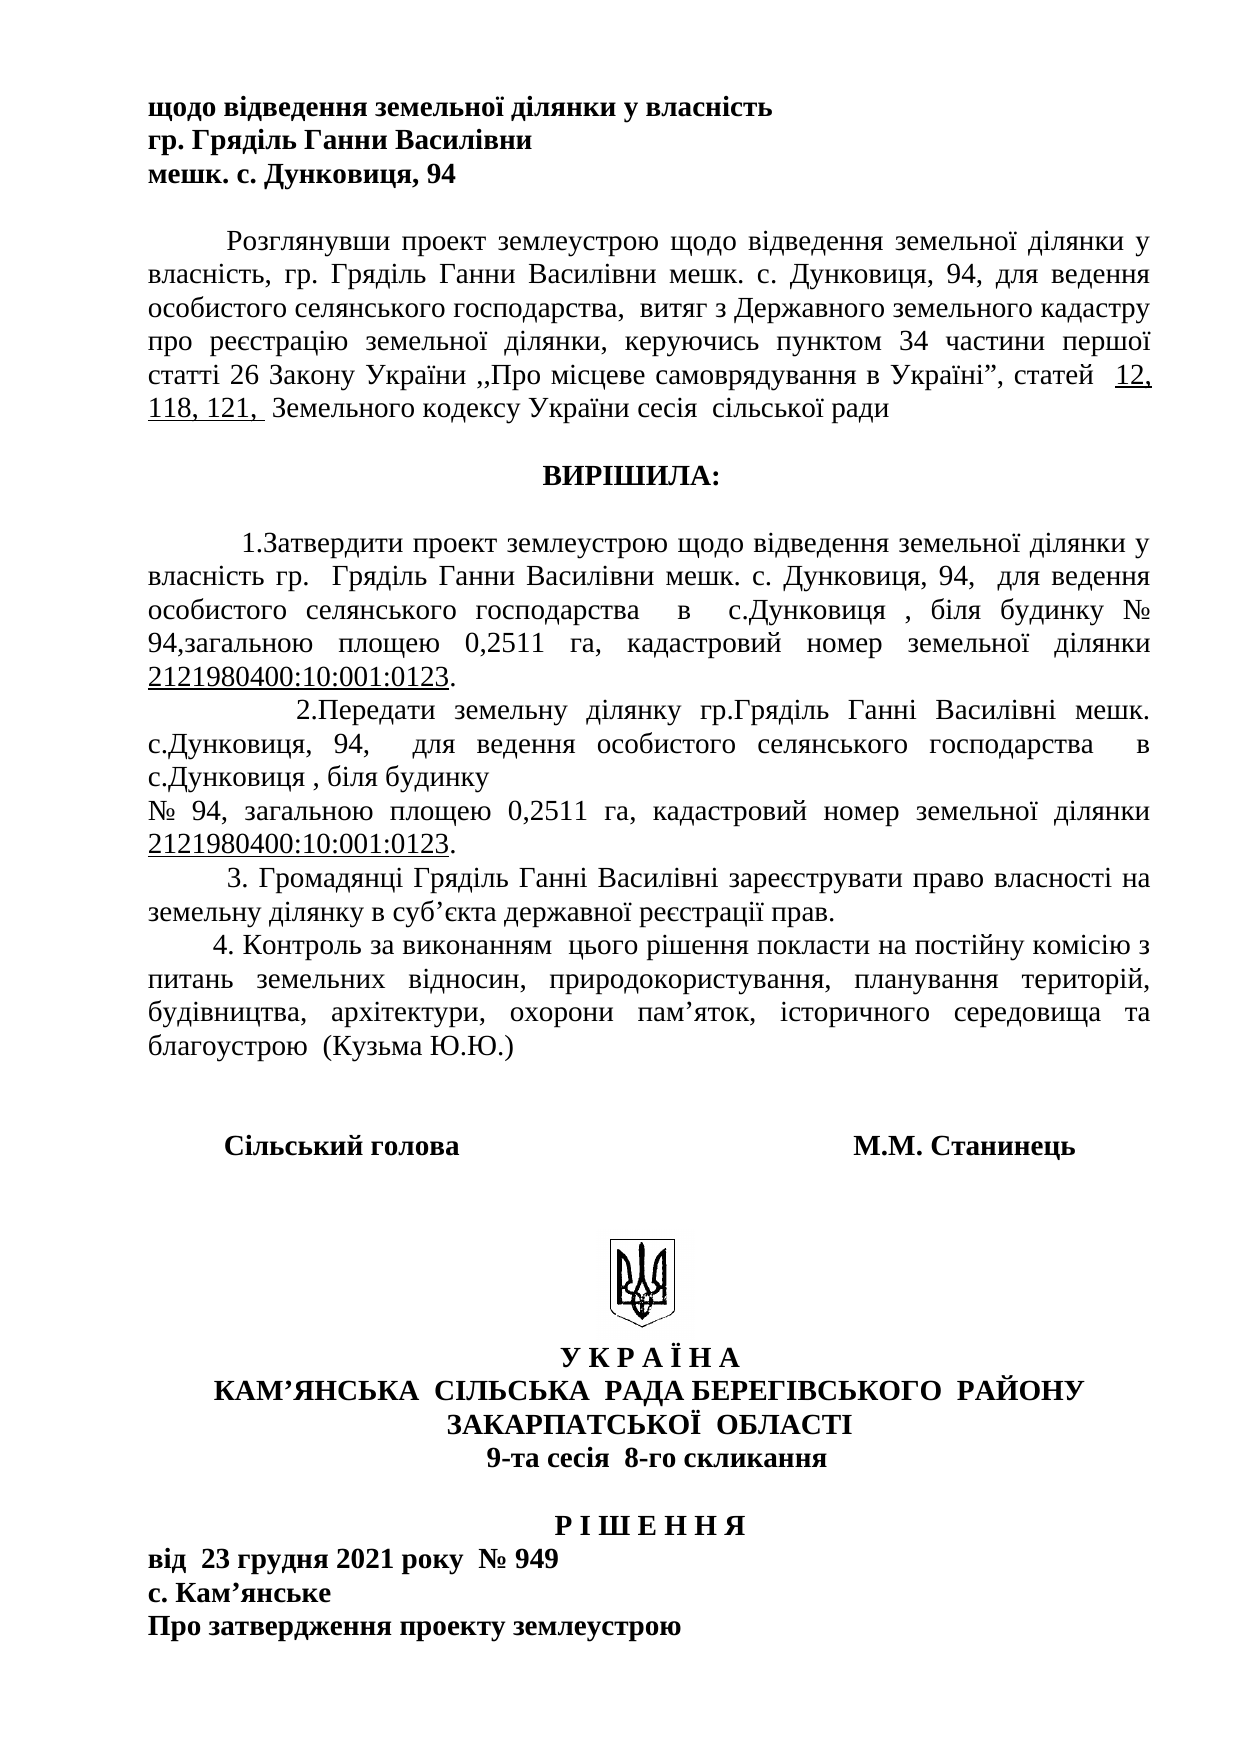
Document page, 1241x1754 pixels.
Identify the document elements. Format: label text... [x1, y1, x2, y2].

text 2.Передати земельну ділянку гр.Гряділь Ганні Василівні мешк. с.Дунковиця, 94, для ведення особистого селянського господарства в с.Дунковиця , біля будинку [148, 692, 1152, 793]
text У К Р А Ї Н А [148, 1340, 1152, 1373]
picture [596, 1229, 695, 1340]
text 4. Контроль за виконанням цього рішення покласти на постійну комісію з питань земельних відносин, природокористування, планування територій, будівництва, архітектури, охорони пам’яток, історичного середовища та благоустрою (Кузьма Ю.Ю.) [148, 927, 1152, 1061]
text № 94, загальною площею , кадастровий номер земельної ділянки 2121980400:10:001:0123. [148, 793, 1152, 860]
text Р І Ш Е Н Н Я [148, 1508, 1152, 1541]
text 9-та сесія 8-го скликання [148, 1441, 1152, 1474]
text щодо відведення земельної ділянки у власність [148, 89, 1152, 122]
text ВИРІШИЛА: [148, 458, 1152, 491]
text с. Кам’янське [148, 1575, 1152, 1608]
text від 23 грудня 2021 року № 949 [148, 1541, 1152, 1575]
text Розглянувши проект землеустрою щодо відведення земельної ділянки у власність, гр. Гряділь Ганни Василівни мешк. с. Дунковиця, 94, для ведення особистого селянського господарства, витяг з Державного земельного кадастру про реєстрацію земельної ділянки, керуючись пунктом 34 частини першої статті 26 Закону України ,,Про місцеве самоврядування в Україні”, статей 12, 118, 121, Земельного кодексу України сесія сільської ради [148, 223, 1152, 424]
text Про затвердження проекту землеустрою [148, 1608, 1152, 1642]
text КАМ’ЯНСЬКА СІЛЬСЬКА РАДА БЕРЕГІВСЬКОГО РАЙОНУ ЗАКАРПАТСЬКОЇ ОБЛАСТІ [148, 1373, 1152, 1441]
text Сільський голова М.М. Станинець [148, 1128, 1152, 1162]
text 1.Затвердити проект землеустрою щодо відведення земельної ділянки у власність гр. Гряділь Ганни Василівни мешк. с. Дунковиця, 94, для ведення особистого селянського господарства в с.Дунковиця , біля будинку № 94,загальною площею , кадастровий номер земельної ділянки 2121980400:10:001:0123. [148, 525, 1152, 692]
text 3. Громадянці Гряділь Ганні Василівні зареєструвати право власності на земельну ділянку в суб’єкта державної реєстрації прав. [148, 860, 1152, 927]
text гр. Гряділь Ганни Василівни [148, 122, 1152, 156]
text мешк. с. Дунковиця, 94 [148, 156, 1152, 189]
